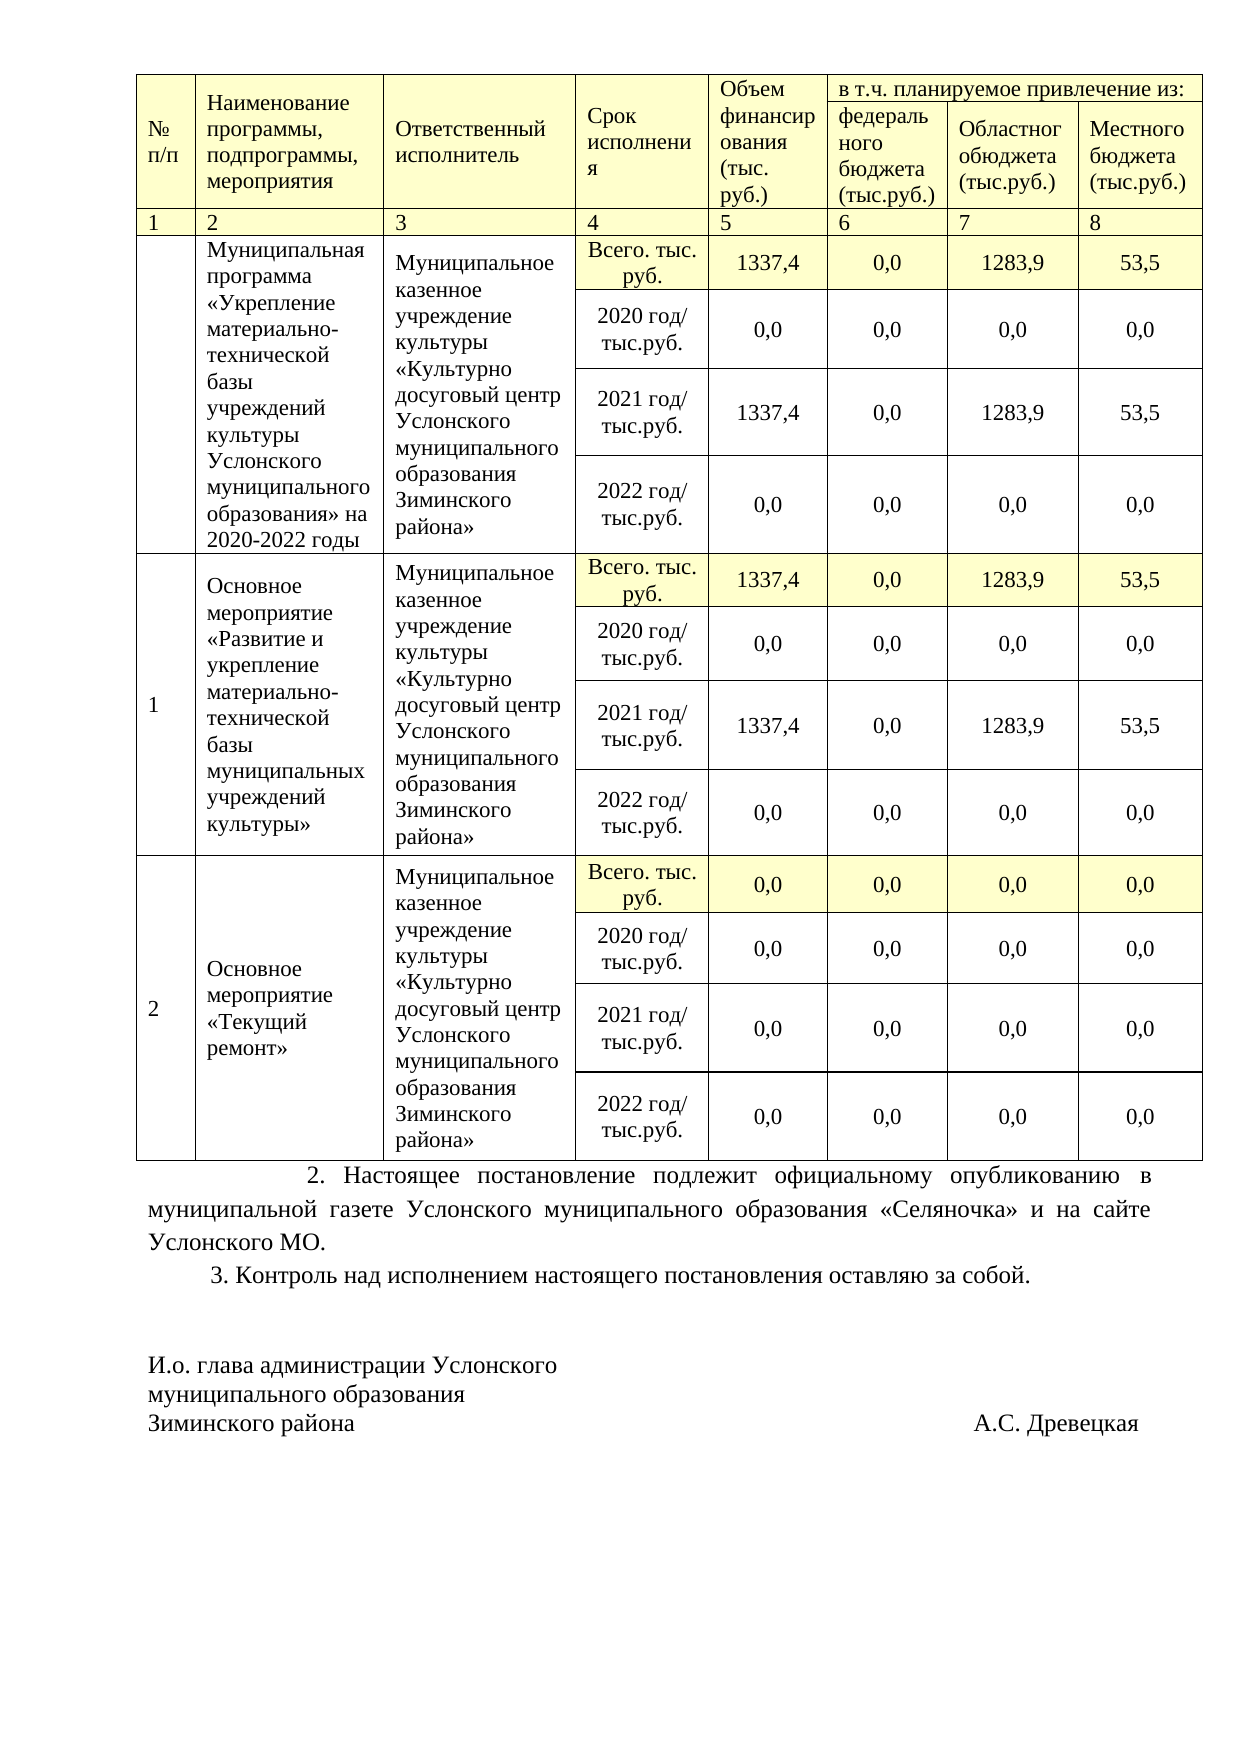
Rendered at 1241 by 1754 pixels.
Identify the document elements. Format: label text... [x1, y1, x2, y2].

table_cell 0,0 [709, 607, 827, 680]
table_cell [137, 236, 195, 552]
table_cell федерального бюджета (тыс.руб.) [828, 102, 947, 208]
table_cell 0,0 [1079, 607, 1202, 680]
table_header в т.ч. планируемое привлечение из: [828, 75, 1202, 101]
table_cell 53,5 [1079, 236, 1202, 289]
table_cell 0,0 [709, 290, 827, 368]
text муниципального образования [148, 1379, 1152, 1408]
table_header № п/п [137, 75, 195, 208]
table_cell 1 [137, 554, 195, 855]
table_cell 2022 год/ тыс.руб. [576, 1073, 708, 1159]
table_cell 2 [137, 856, 195, 1159]
table_cell 1283,9 [948, 236, 1078, 289]
table_header Ответственный исполнитель [384, 75, 575, 208]
table_cell 0,0 [709, 770, 827, 855]
table_cell 0,0 [709, 456, 827, 552]
table_cell 1283,9 [948, 369, 1078, 454]
table_cell Основное мероприятие «Текущий ремонт» [196, 856, 383, 1159]
table_cell 2021 год/ тыс.руб. [576, 681, 708, 768]
table_cell 2022 год/ тыс.руб. [576, 456, 708, 552]
table_cell 0,0 [948, 1073, 1078, 1159]
table_cell 0,0 [948, 290, 1078, 368]
table_cell 0,0 [828, 856, 947, 912]
table_cell 0,0 [828, 290, 947, 368]
table_cell 0,0 [948, 770, 1078, 855]
table_cell 0,0 [828, 236, 947, 289]
table_cell Муниципальное казенное учреждение культуры «Культурно досуговый центр Услонского муниципального образования Зиминского района» [384, 856, 575, 1159]
table_cell 1283,9 [948, 554, 1078, 606]
table_cell 2020 год/ тыс.руб. [576, 607, 708, 680]
table_cell 2020 год/ тыс.руб. [576, 913, 708, 983]
table_cell 0,0 [828, 1073, 947, 1159]
table_cell 0,0 [948, 913, 1078, 983]
table_cell 0,0 [828, 607, 947, 680]
table_cell 0,0 [828, 369, 947, 454]
table_cell 0,0 [1079, 856, 1202, 912]
table_header Срок исполнения [576, 75, 708, 208]
table_cell Муниципальное казенное учреждение культуры «Культурно досуговый центр Услонского муниципального образования Зиминского района» [384, 554, 575, 855]
table_cell Всего. тыс. руб. [576, 236, 708, 289]
table_cell 0,0 [709, 856, 827, 912]
table_cell 0,0 [1079, 290, 1202, 368]
table_cell 1337,4 [709, 554, 827, 606]
text 2. Настоящее постановление подлежит официальному опубликованию в муниципальной газете Услонского муниципального образования «Селяночка» и на сайте Услонского МО. [148, 1161, 1152, 1255]
table_cell 0,0 [828, 770, 947, 855]
table_cell 2020 год/ тыс.руб. [576, 290, 708, 368]
table_cell Всего. тыс. руб. [576, 856, 708, 912]
table_cell 0,0 [828, 984, 947, 1071]
table_cell 53,5 [1079, 681, 1202, 768]
table_cell 0,0 [709, 984, 827, 1071]
table_cell 0,0 [828, 681, 947, 768]
table_cell 0,0 [828, 913, 947, 983]
table_cell 0,0 [1079, 1073, 1202, 1159]
table_cell 1337,4 [709, 236, 827, 289]
table_cell 0,0 [1079, 913, 1202, 983]
table_cell 0,0 [948, 456, 1078, 552]
table_cell 0,0 [709, 1073, 827, 1159]
table_cell Муниципальное казенное учреждение культуры «Культурно досуговый центр Услонского муниципального образования Зиминского района» [384, 236, 575, 552]
text Зиминского района А.С. Древецкая [148, 1408, 1152, 1436]
table_cell 53,5 [1079, 554, 1202, 606]
table_cell 8 [1079, 209, 1202, 235]
table_cell 0,0 [1079, 456, 1202, 552]
table_cell 2021 год/ тыс.руб. [576, 984, 708, 1071]
table_cell 0,0 [948, 856, 1078, 912]
table_cell 0,0 [828, 456, 947, 552]
table_cell Муниципальная программа «Укрепление материально-технической базы учреждений культуры Услонского муниципального образования» на 2020-2022 годы [196, 236, 383, 552]
table_cell 1337,4 [709, 681, 827, 768]
table_cell 0,0 [1079, 770, 1202, 855]
table_cell Всего. тыс. руб. [576, 554, 708, 606]
table_cell 2 [196, 209, 383, 235]
table_cell 3 [384, 209, 575, 235]
table_cell 6 [828, 209, 947, 235]
table_cell 1283,9 [948, 681, 1078, 768]
table_cell 0,0 [948, 607, 1078, 680]
table_cell 2021 год/ тыс.руб. [576, 369, 708, 454]
text 3. Контроль над исполнением настоящего постановления оставляю за собой. [148, 1260, 1152, 1288]
table_cell 0,0 [1079, 984, 1202, 1071]
table_cell 1 [137, 209, 195, 235]
table_cell 2022 год/ тыс.руб. [576, 770, 708, 855]
table_cell 53,5 [1079, 369, 1202, 454]
table_cell Основное мероприятие «Развитие и укрепление материально-технической базы муниципальных учреждений культуры» [196, 554, 383, 855]
table_cell 0,0 [948, 984, 1078, 1071]
text И.о. глава администрации Услонского [148, 1350, 1152, 1379]
table_cell 0,0 [828, 554, 947, 606]
table_cell Местногобюджета (тыс.руб.) [1079, 102, 1202, 208]
table_cell 7 [948, 209, 1078, 235]
table_cell Областногобюджета (тыс.руб.) [948, 102, 1078, 208]
table_header Наименование программы, подпрограммы, мероприятия [196, 75, 383, 208]
table_cell 1337,4 [709, 369, 827, 454]
table_cell 5 [709, 209, 827, 235]
table_header Объем финансирования (тыс. руб.) [709, 75, 827, 208]
table_cell 4 [576, 209, 708, 235]
table_cell 0,0 [709, 913, 827, 983]
